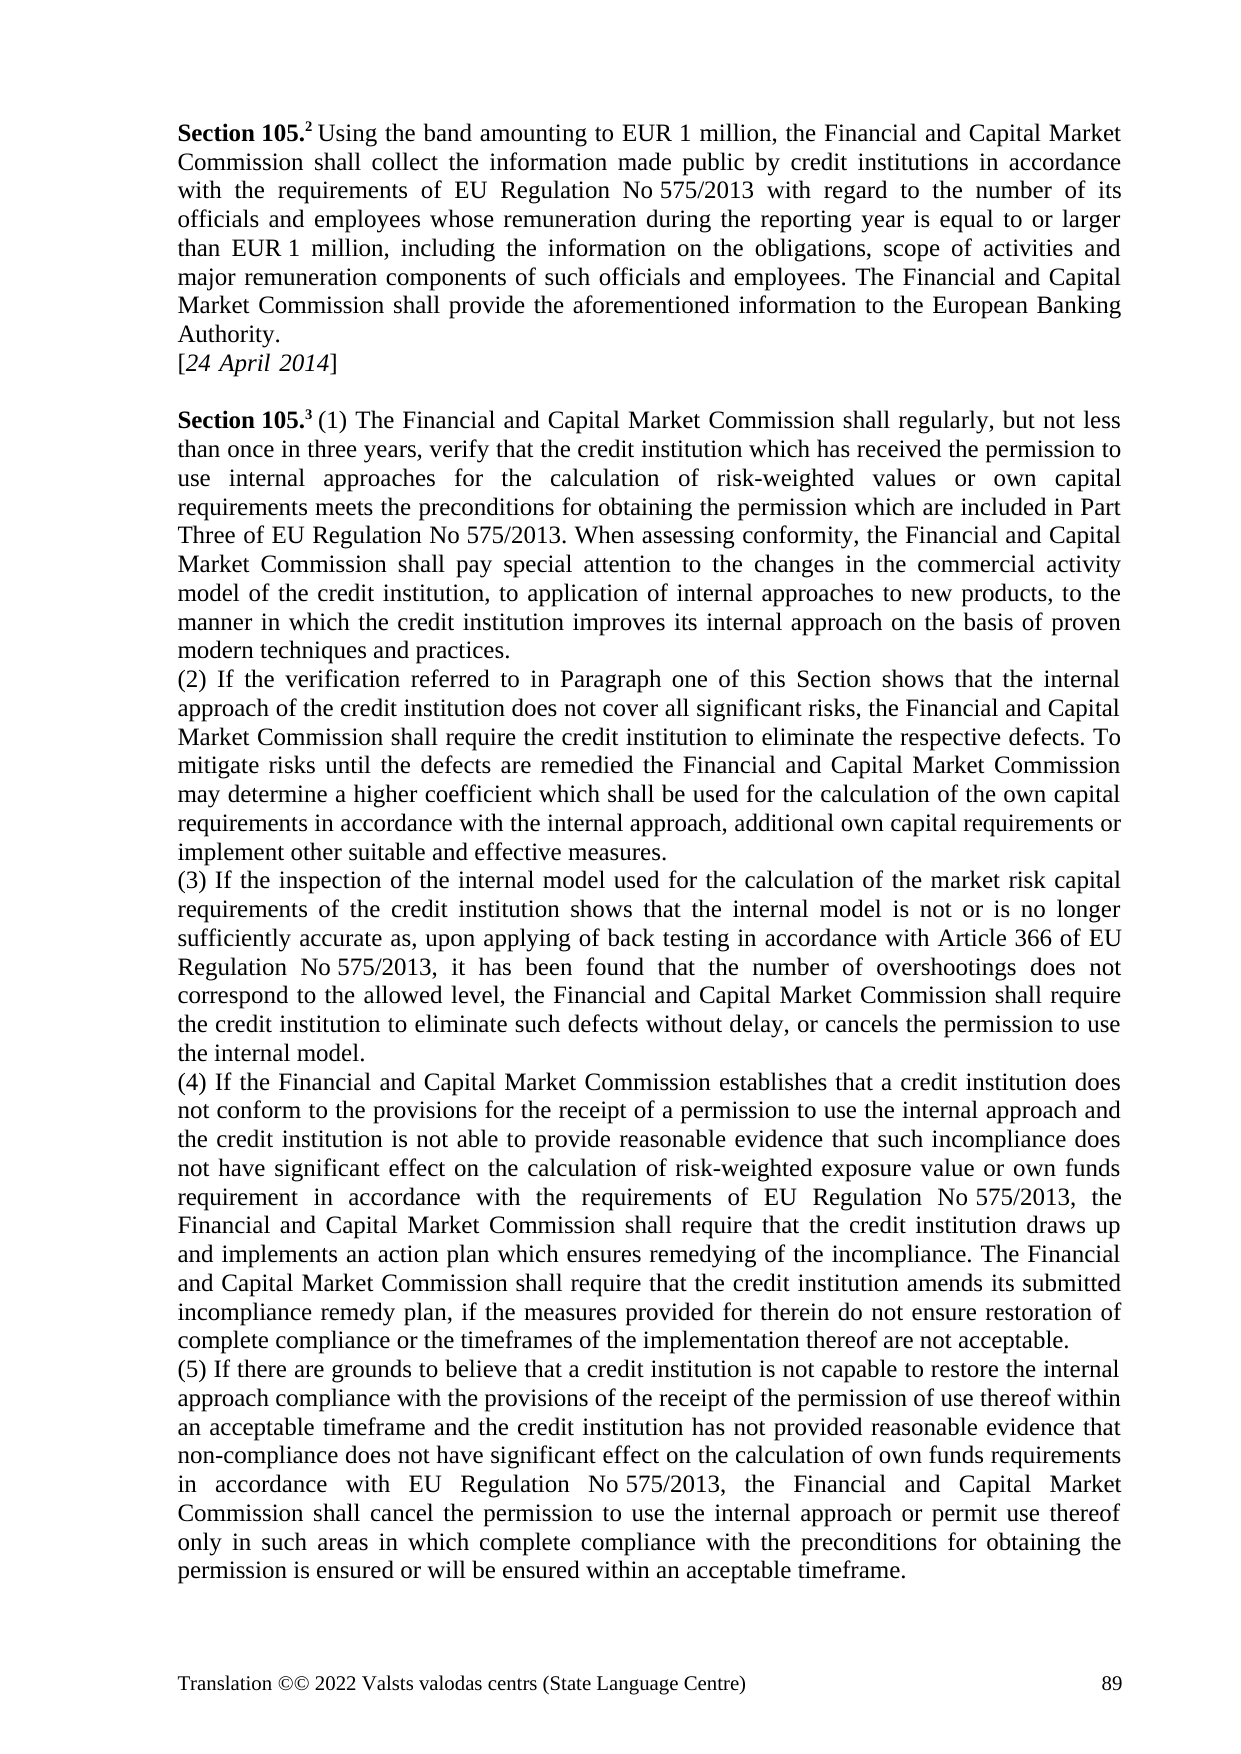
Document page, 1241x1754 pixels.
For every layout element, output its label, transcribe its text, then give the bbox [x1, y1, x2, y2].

text (2) If the verification referred to in Paragraph one of this Section shows that the internal approach of the credit institution does not cover all significant risks, the Financial and Capital Market Commission shall require the credit institution to eliminate the respective defects. To mitigate risks until the defects are remedied the Financial and Capital Market Commission may determine a higher coefficient which shall be used for the calculation of the own capital requirements in accordance with the internal approach, additional own capital requirements or implement other suitable and effective measures. [177, 664, 1122, 866]
text [24 April 2014] [177, 348, 1122, 377]
text (4) If the Financial and Capital Market Commission establishes that a credit institution does not conform to the provisions for the receipt of a permission to use the internal approach and the credit institution is not able to provide reasonable evidence that such incompliance does not have significant effect on the calculation of risk-weighted exposure value or own funds requirement in accordance with the requirements of EU Regulation No 575/2013, the Financial and Capital Market Commission shall require that the credit institution draws up and implements an action plan which ensures remedying of the incompliance. The Financial and Capital Market Commission shall require that the credit institution amends its submitted incompliance remedy plan, if the measures provided for therein do not ensure restoration of complete compliance or the timeframes of the implementation thereof are not acceptable. [177, 1067, 1122, 1354]
text Section 105.3 (1) The Financial and Capital Market Commission shall regularly, but not less than once in three years, verify that the credit institution which has received the permission to use internal approaches for the calculation of risk-weighted values or own capital requirements meets the preconditions for obtaining the permission which are included in Part Three of EU Regulation No 575/2013. When assessing conformity, the Financial and Capital Market Commission shall pay special attention to the changes in the commercial activity model of the credit institution, to application of internal approaches to new products, to the manner in which the credit institution improves its internal approach on the basis of proven modern techniques and practices. [177, 406, 1122, 664]
text (3) If the inspection of the internal model used for the calculation of the market risk capital requirements of the credit institution shows that the internal model is not or is no longer sufficiently accurate as, upon applying of back testing in accordance with Article 366 of EU Regulation No 575/2013, it has been found that the number of overshootings does not correspond to the allowed level, the Financial and Capital Market Commission shall require the credit institution to eliminate such defects without delay, or cancels the permission to use the internal model. [177, 866, 1122, 1067]
text Section 105.2 Using the band amounting to EUR 1 million, the Financial and Capital Market Commission shall collect the information made public by credit institutions in accordance with the requirements of EU Regulation No 575/2013 with regard to the number of its officials and employees whose remuneration during the reporting year is equal to or larger than EUR 1 million, including the information on the obligations, scope of activities and major remuneration components of such officials and employees. The Financial and Capital Market Commission shall provide the aforementioned information to the European Banking Authority. [177, 118, 1122, 348]
text (5) If there are grounds to believe that a credit institution is not capable to restore the internal approach compliance with the provisions of the receipt of the permission of use thereof within an acceptable timeframe and the credit institution has not provided reasonable evidence that non-compliance does not have significant effect on the calculation of own funds requirements in accordance with EU Regulation No 575/2013, the Financial and Capital Market Commission shall cancel the permission to use the internal approach or permit use thereof only in such areas in which complete compliance with the preconditions for obtaining the permission is ensured or will be ensured within an acceptable timeframe. [177, 1354, 1122, 1584]
